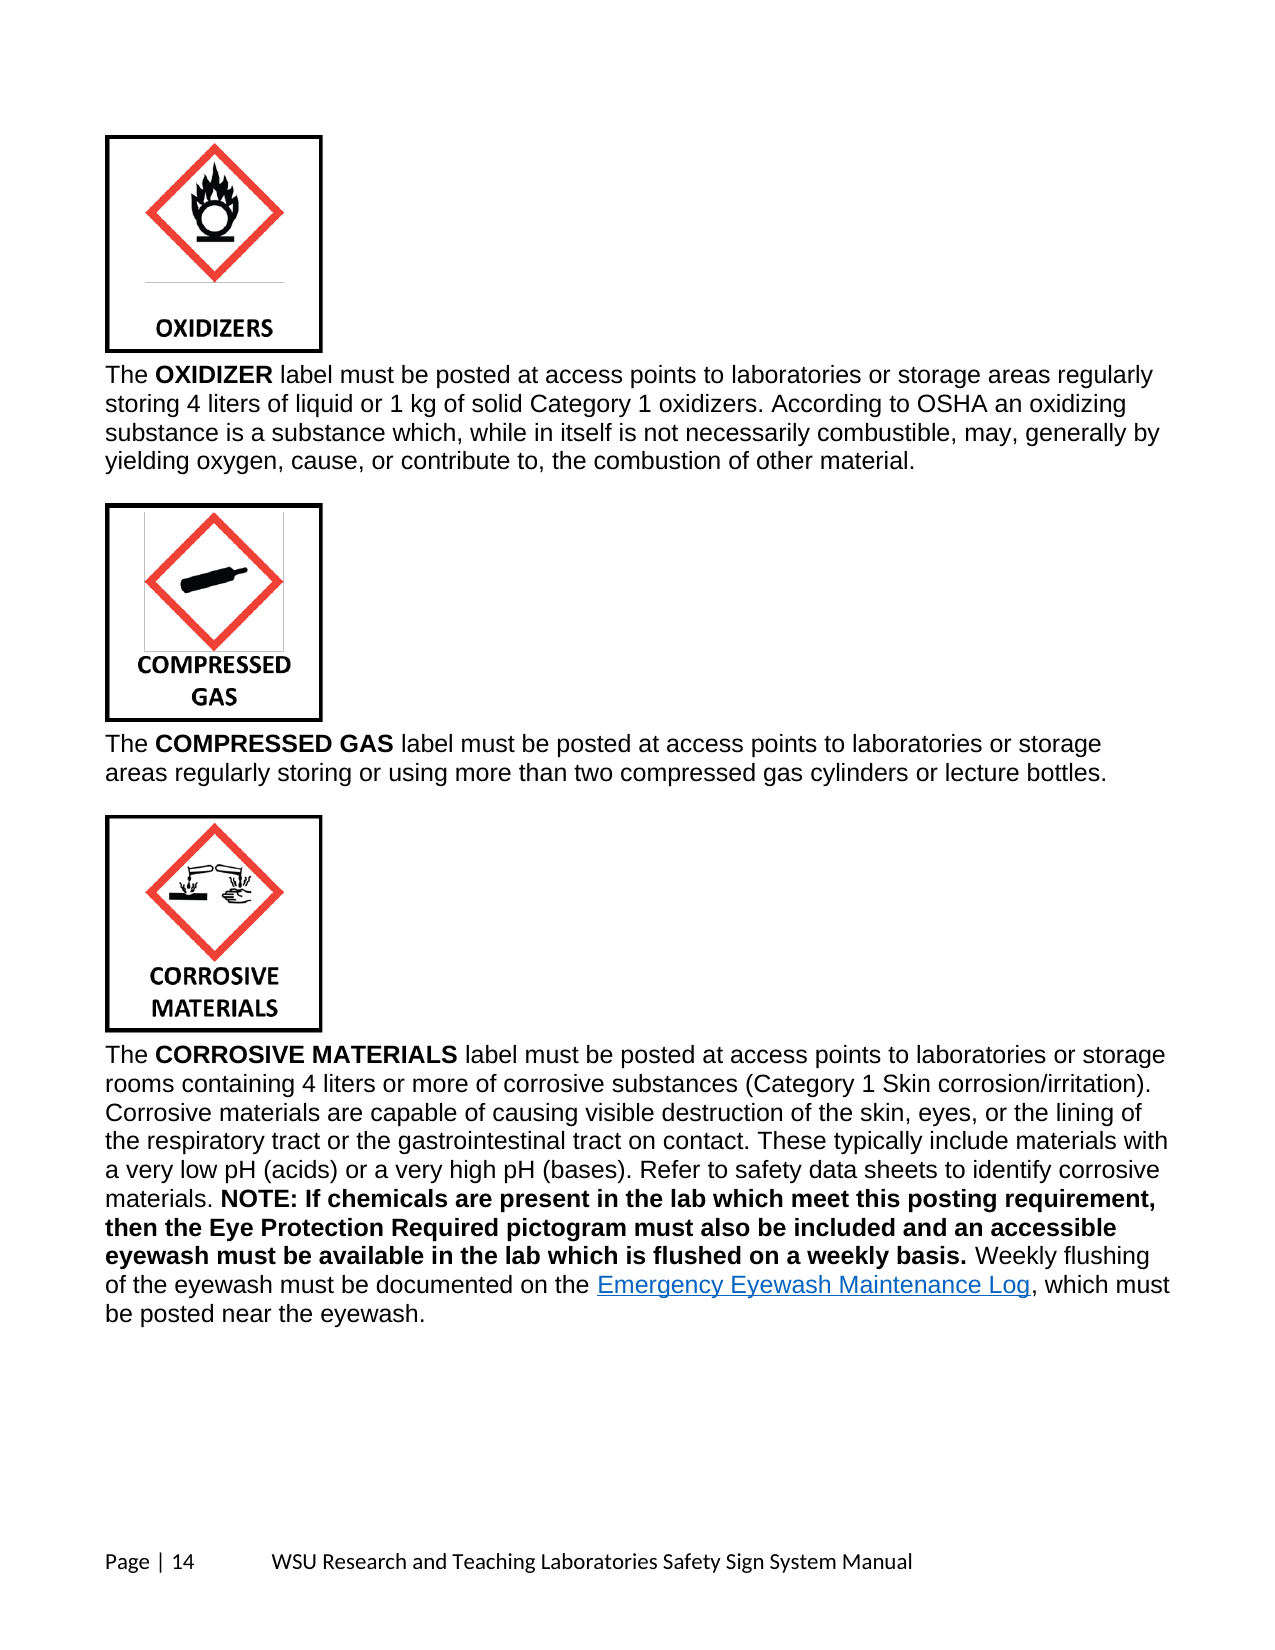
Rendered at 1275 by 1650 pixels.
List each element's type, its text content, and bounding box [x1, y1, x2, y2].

picture [105, 815, 323, 1040]
text The CORROSIVE MATERIALS label must be posted at access points to laboratories or storage rooms containing 4 liters or more of corrosive substances (Category 1 Skin corrosion/irritation). Corrosive materials are capable of causing visible destruction of the skin, eyes, or the lining of the respiratory tract or the gastrointestinal tract on contact. These typically include materials with a very low pH (acids) or a very high pH (bases). Refer to safety data sheets to identify corrosive materials. NOTE: If chemicals are present in the lab which meet this posting requirement, then the Eye Protection Required pictogram must also be included and an accessible eyewash must be available in the lab which is flushed on a weekly basis. Weekly flushing of the eyewash must be documented on the Emergency Eyewash Maintenance Log, which must be posted near the eyewash. [105, 1040, 1170, 1327]
text The COMPRESSED GAS label must be posted at access points to laboratories or storage areas regularly storing or using more than two compressed gas cylinders or lecture bottles. [105, 729, 1170, 786]
picture [105, 135, 323, 360]
text The OXIDIZER label must be posted at access points to laboratories or storage areas regularly storing 4 liters of liquid or 1 kg of solid Category 1 oxidizers. According to OSHA an oxidizing substance is a substance which, while in itself is not necessarily combustible, may, generally by yielding oxygen, cause, or contribute to, the combustion of other material. [105, 360, 1170, 475]
picture [105, 503, 323, 729]
